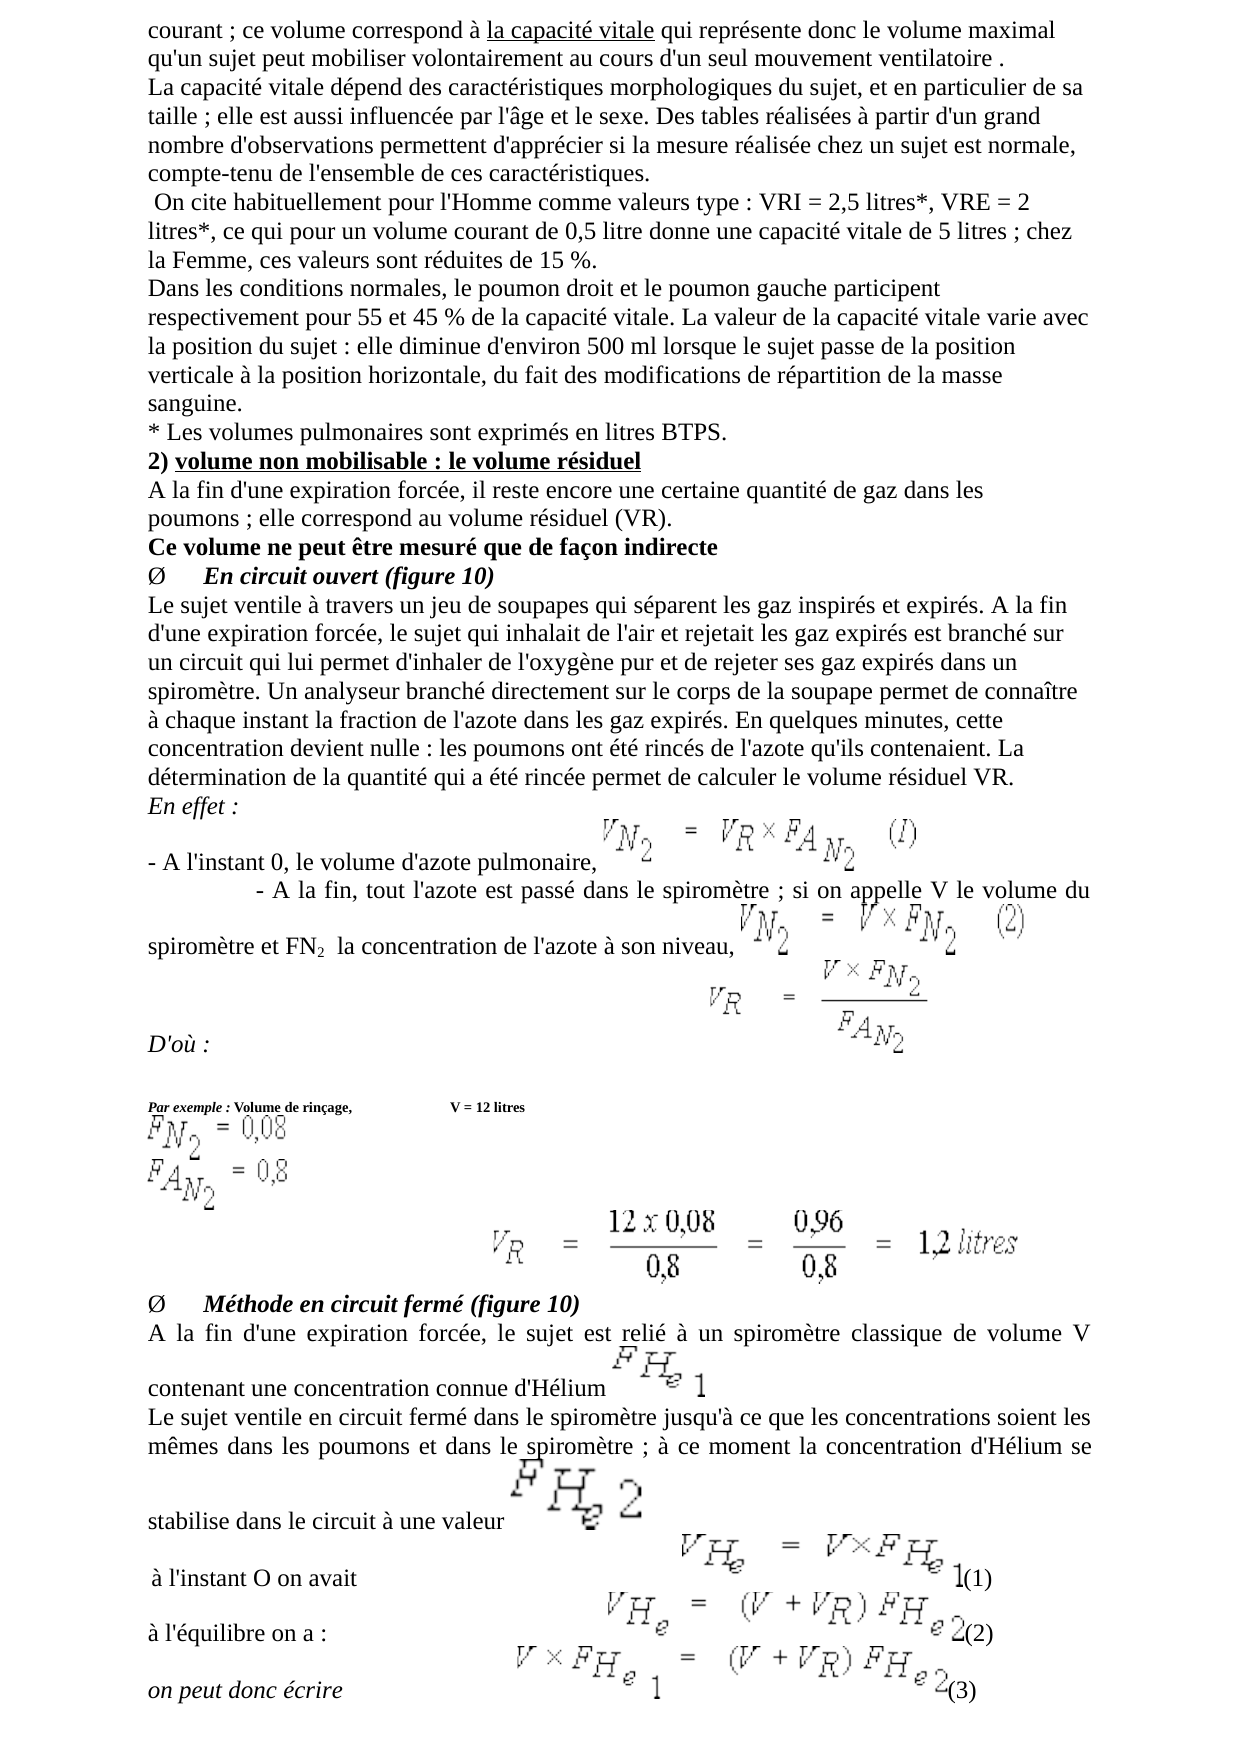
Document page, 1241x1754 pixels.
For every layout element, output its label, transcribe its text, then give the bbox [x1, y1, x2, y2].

text A la fin d'une expiration forcée, il reste encore une certaine quantité de gaz dans les poumons ; elle correspond au volume résiduel (VR). [148, 475, 1093, 532]
picture [517, 1646, 948, 1699]
text En effet : [148, 791, 1093, 820]
picture [741, 904, 1024, 955]
text Ø Méthode en circuit fermé (figure 10) [148, 1289, 1093, 1318]
text Le sujet ventile à travers un jeu de soupapes qui séparent les gaz inspirés et expirés. A la fin d'une expiration forcée, le sujet qui inhalait de l'air et rejetait les gaz expirés est branché sur un circuit qui lui permet d'inhaler de l'oxygène pur et de rejeter ses gaz expirés dans un spiromètre. Un analyseur branché directement sur le corps de la soupape permet de connaître à chaque instant la fraction de l'azote dans les gaz expirés. En quelques minutes, cette concentration devient nulle : les poumons ont été rincés de l'azote qu'ils contenaient. La détermination de la quantité qui a été rincée permet de calculer le volume résiduel VR. [148, 590, 1093, 791]
text Ø En circuit ouvert (figure 10) [148, 561, 1093, 590]
picture [608, 1592, 965, 1641]
picture [493, 1210, 1018, 1284]
picture [603, 819, 916, 871]
text On cite habituellement pour l'Homme comme valeurs type : VRI = 2,5 litres*, VRE = 2 litres*, ce qui pour un volume courant de 0,5 litre donne une capacité vitale de 5 litres ; chez la Femme, ces valeurs sont réduites de 15 %. [148, 187, 1093, 273]
text La capacité vitale dépend des caractéristiques morphologiques du sujet, et en particulier de sa taille ; elle est aussi influencée par l'âge et le sexe. Des tables réalisées à partir d'un grand nombre d'observations permettent d'apprécier si la mesure réalisée chez un sujet est normale, compte-tenu de l'ensemble de ces caractéristiques. [148, 72, 1093, 187]
text D'où : [148, 960, 1093, 1058]
text Dans les conditions normales, le poumon droit et le poumon gauche participent respectivement pour 55 et 45 % de la capacité vitale. La valeur de la capacité vitale varie avec la position du sujet : elle diminue d'environ 500 ml lorsque le sujet passe de la position verticale à la position horizontale, du fait des modifications de répartition de la masse sanguine. [148, 273, 1093, 417]
text Le sujet ventile en circuit fermé dans le spiromètre jusqu'à ce que les concentrations soient les mêmes dans les poumons et dans le spiromètre ; à ce moment la concentration d'Hélium se stabilise dans le circuit à une valeur [148, 1402, 1093, 1535]
picture [612, 1346, 705, 1397]
text - A la fin, tout l'azote est passé dans le spiromètre ; si on appelle V le volume du spiromètre et FN2 la concentration de l'azote à son niveau, [148, 876, 1093, 960]
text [148, 15, 1093, 72]
text Ce volume ne peut être mesuré que de façon indirecte [148, 532, 1093, 561]
text * Les volumes pulmonaires sont exprimés en litres BTPS. [148, 417, 1093, 446]
picture [682, 1534, 963, 1587]
text 2) volume non mobilisable : le volume résiduel [148, 446, 1093, 475]
picture [710, 960, 928, 1053]
text A la fin d'une expiration forcée, le sujet est relié à un spiromètre classique de volume V contenant une concentration connue d'Hélium [148, 1318, 1093, 1402]
text Par exemple : Volume de rinçage, V = 12 litres [148, 1087, 1093, 1116]
picture [147, 1115, 287, 1210]
picture [510, 1459, 642, 1530]
